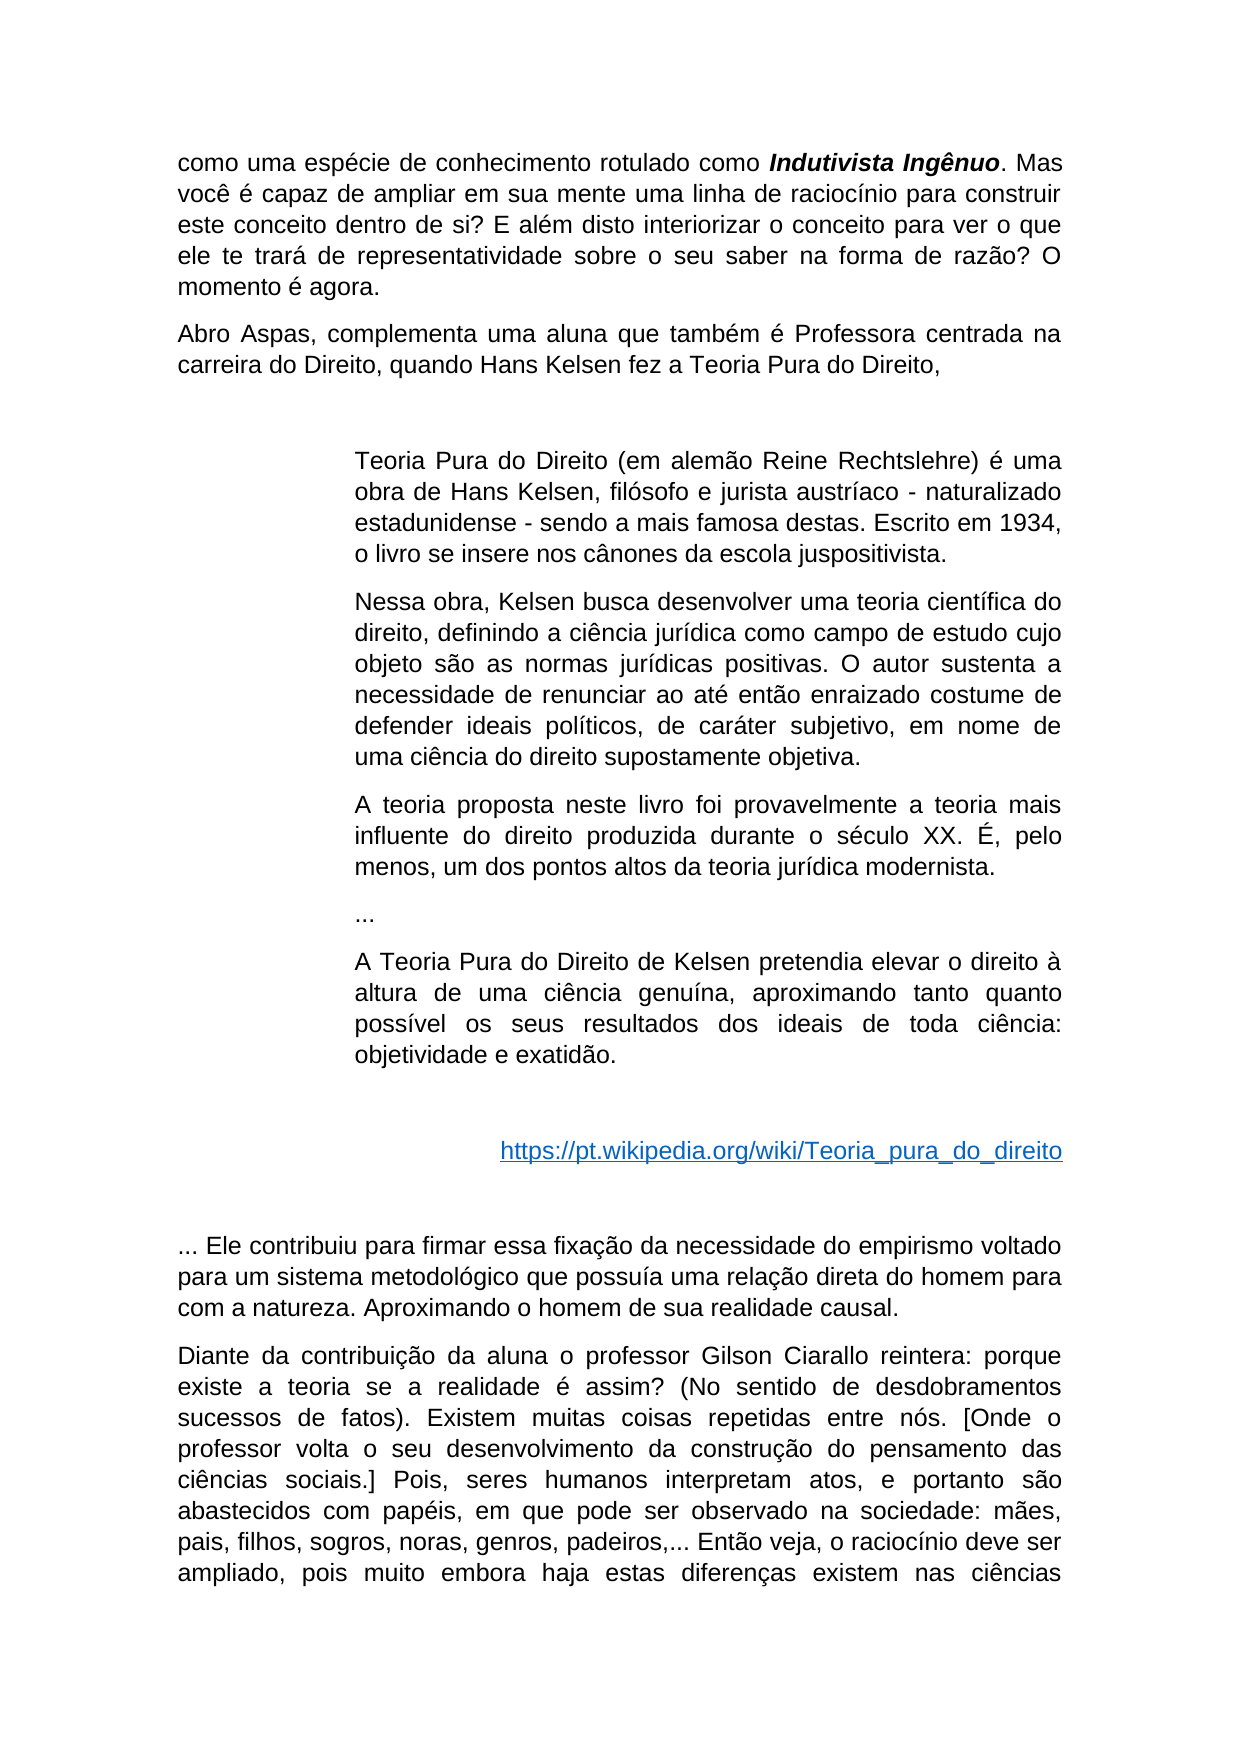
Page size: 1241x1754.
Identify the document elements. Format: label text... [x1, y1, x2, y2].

text Nessa obra, Kelsen busca desenvolver uma teoria científica do direito, definindo a ciência jurídica como campo de estudo cujo objeto são as normas jurídicas positivas. O autor sustenta a necessidade de renunciar ao até então enraizado costume de defender ideais políticos, de caráter subjetivo, em nome de uma ciência do direito supostamente objetiva. [354, 587, 1063, 771]
text https://pt.wikipedia.org/wiki/Teoria_pura_do_direito [177, 1136, 1063, 1164]
text A teoria proposta neste livro foi provavelmente a teoria mais influente do direito produzida durante o século XX. É, pelo menos, um dos pontos altos da teoria jurídica modernista. [354, 790, 1063, 881]
text ... [354, 899, 1063, 928]
text Teoria Pura do Direito (em alemão Reine Rechtslehre) é uma obra de Hans Kelsen, filósofo e jurista austríaco - naturalizado estadunidense - sendo a mais famosa destas. Escrito em 1934, o livro se insere nos cânones da escola juspositivista. [354, 446, 1063, 568]
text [177, 148, 1063, 301]
text Abro Aspas, complementa uma aluna que também é Professora centrada na carreira do Direito, quando Hans Kelsen fez a Teoria Pura do Direito, [177, 319, 1063, 379]
text ... Ele contribuiu para firmar essa fixação da necessidade do empirismo voltado para um sistema metodológico que possuía uma relação direta do homem para com a natureza. Aproximando o homem de sua realidade causal. [177, 1231, 1063, 1322]
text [177, 1341, 1063, 1587]
text A Teoria Pura do Direito de Kelsen pretendia elevar o direito à altura de uma ciência genuína, aproximando tanto quanto possível os seus resultados dos ideais de toda ciência: objetividade e exatidão. [354, 947, 1063, 1069]
